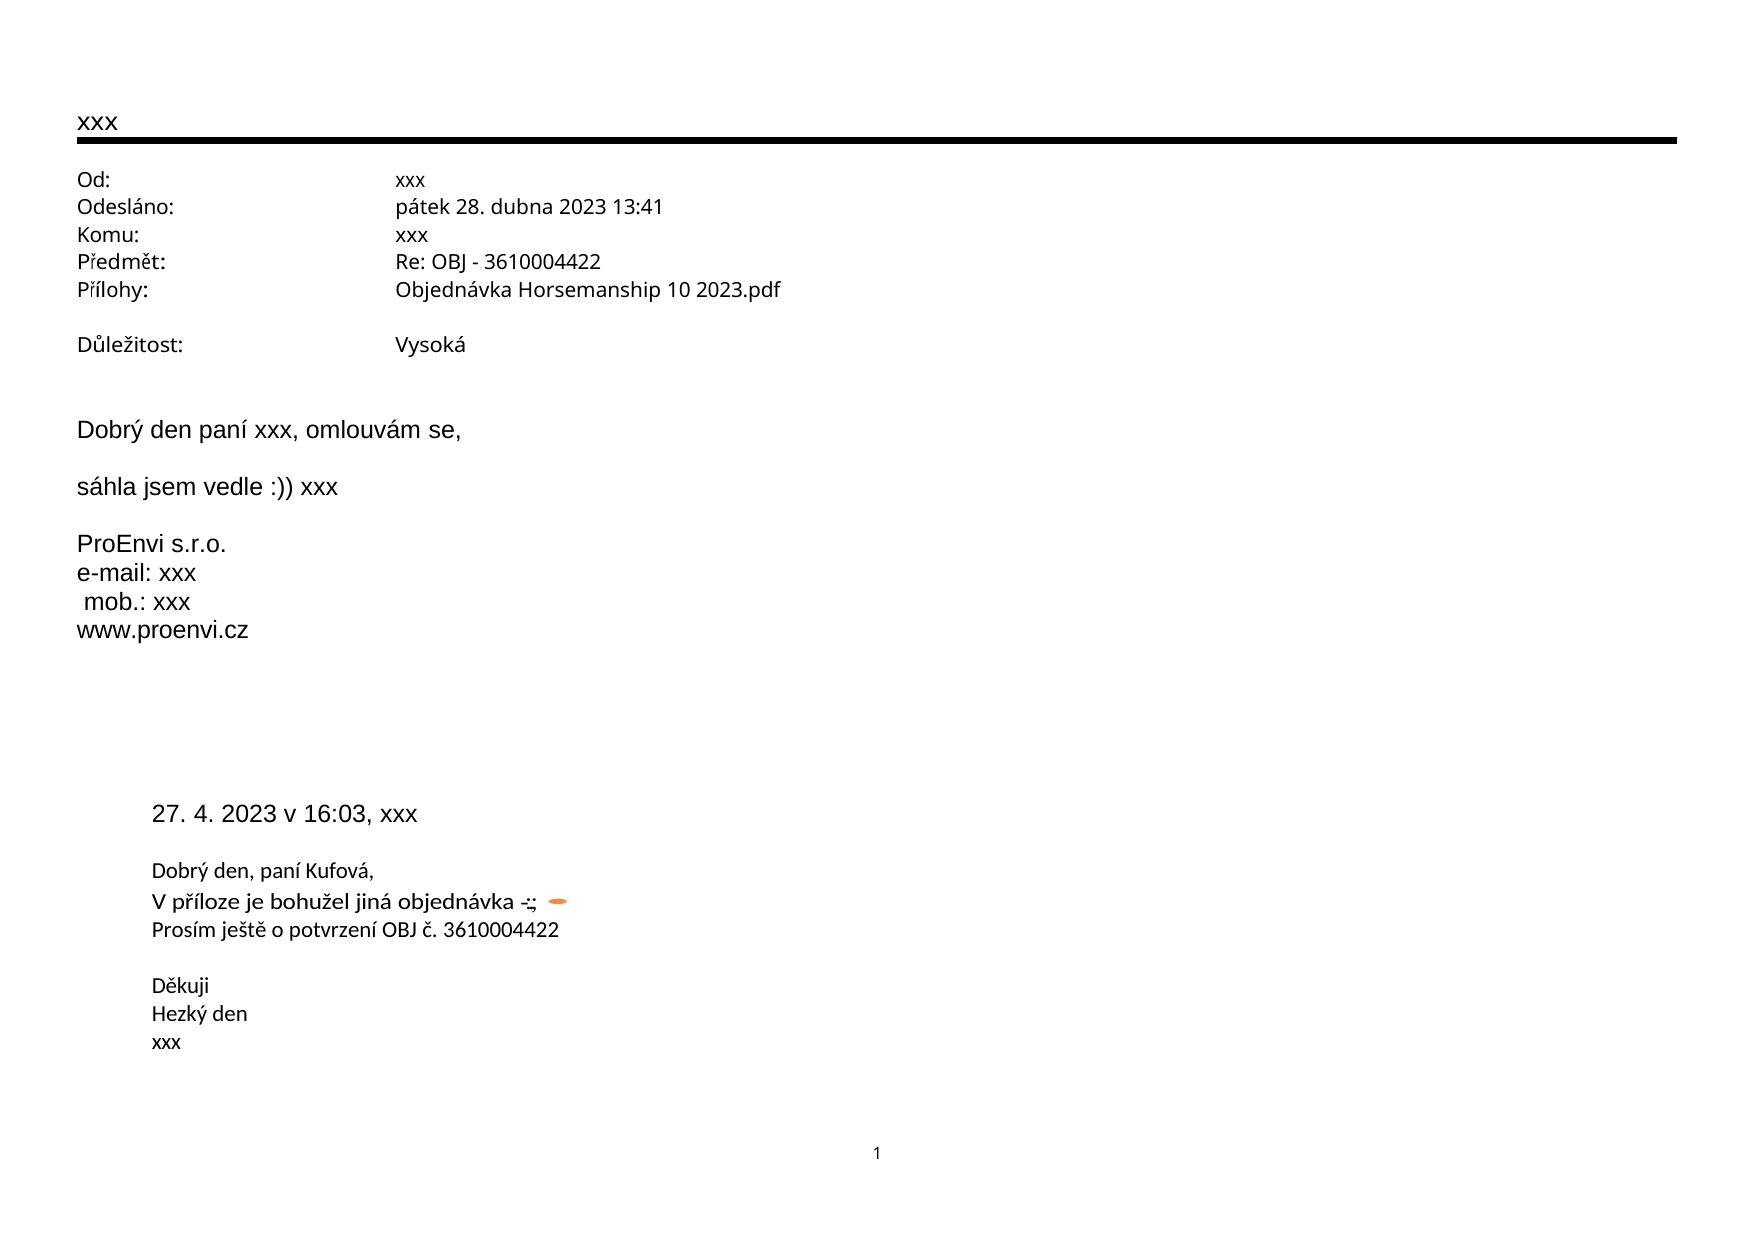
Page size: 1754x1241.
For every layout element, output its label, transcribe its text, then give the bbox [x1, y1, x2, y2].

text Předmět: Re: OBJ - 3610004422 [77, 247, 1610, 275]
text Přílohy: Objednávka Horsemanship 10 2023.pdf [77, 275, 1610, 303]
text Důležitost: Vysoká [77, 331, 1610, 359]
text Komu: xxx [77, 220, 1610, 247]
text Dobrý den paní xxx, omlouvám se, sáhla jsem vedle :)) xxx [77, 386, 487, 501]
text ProEnvi s.r.o. [77, 501, 487, 558]
text Od: xxx [77, 165, 1610, 192]
text Děkuji Hezký den xxx [152, 971, 262, 1055]
text V příloze je bohužel jiná objednávka -:.; • Prosím ještě o potvrzení OBJ č. 3610004422 [152, 887, 601, 943]
text e-mail: xxx [77, 558, 391, 587]
text 27. 4. 2023 v 16:03, xxx [152, 799, 1610, 828]
text Dobrý den, paní Kufová, [152, 856, 1610, 884]
text mob.: xxx [77, 587, 391, 616]
text xxx [77, 103, 1610, 137]
text Odesláno: pátek 28. dubna 2023 13:41 [77, 192, 1610, 220]
text www.proenvi.cz [77, 616, 1610, 644]
